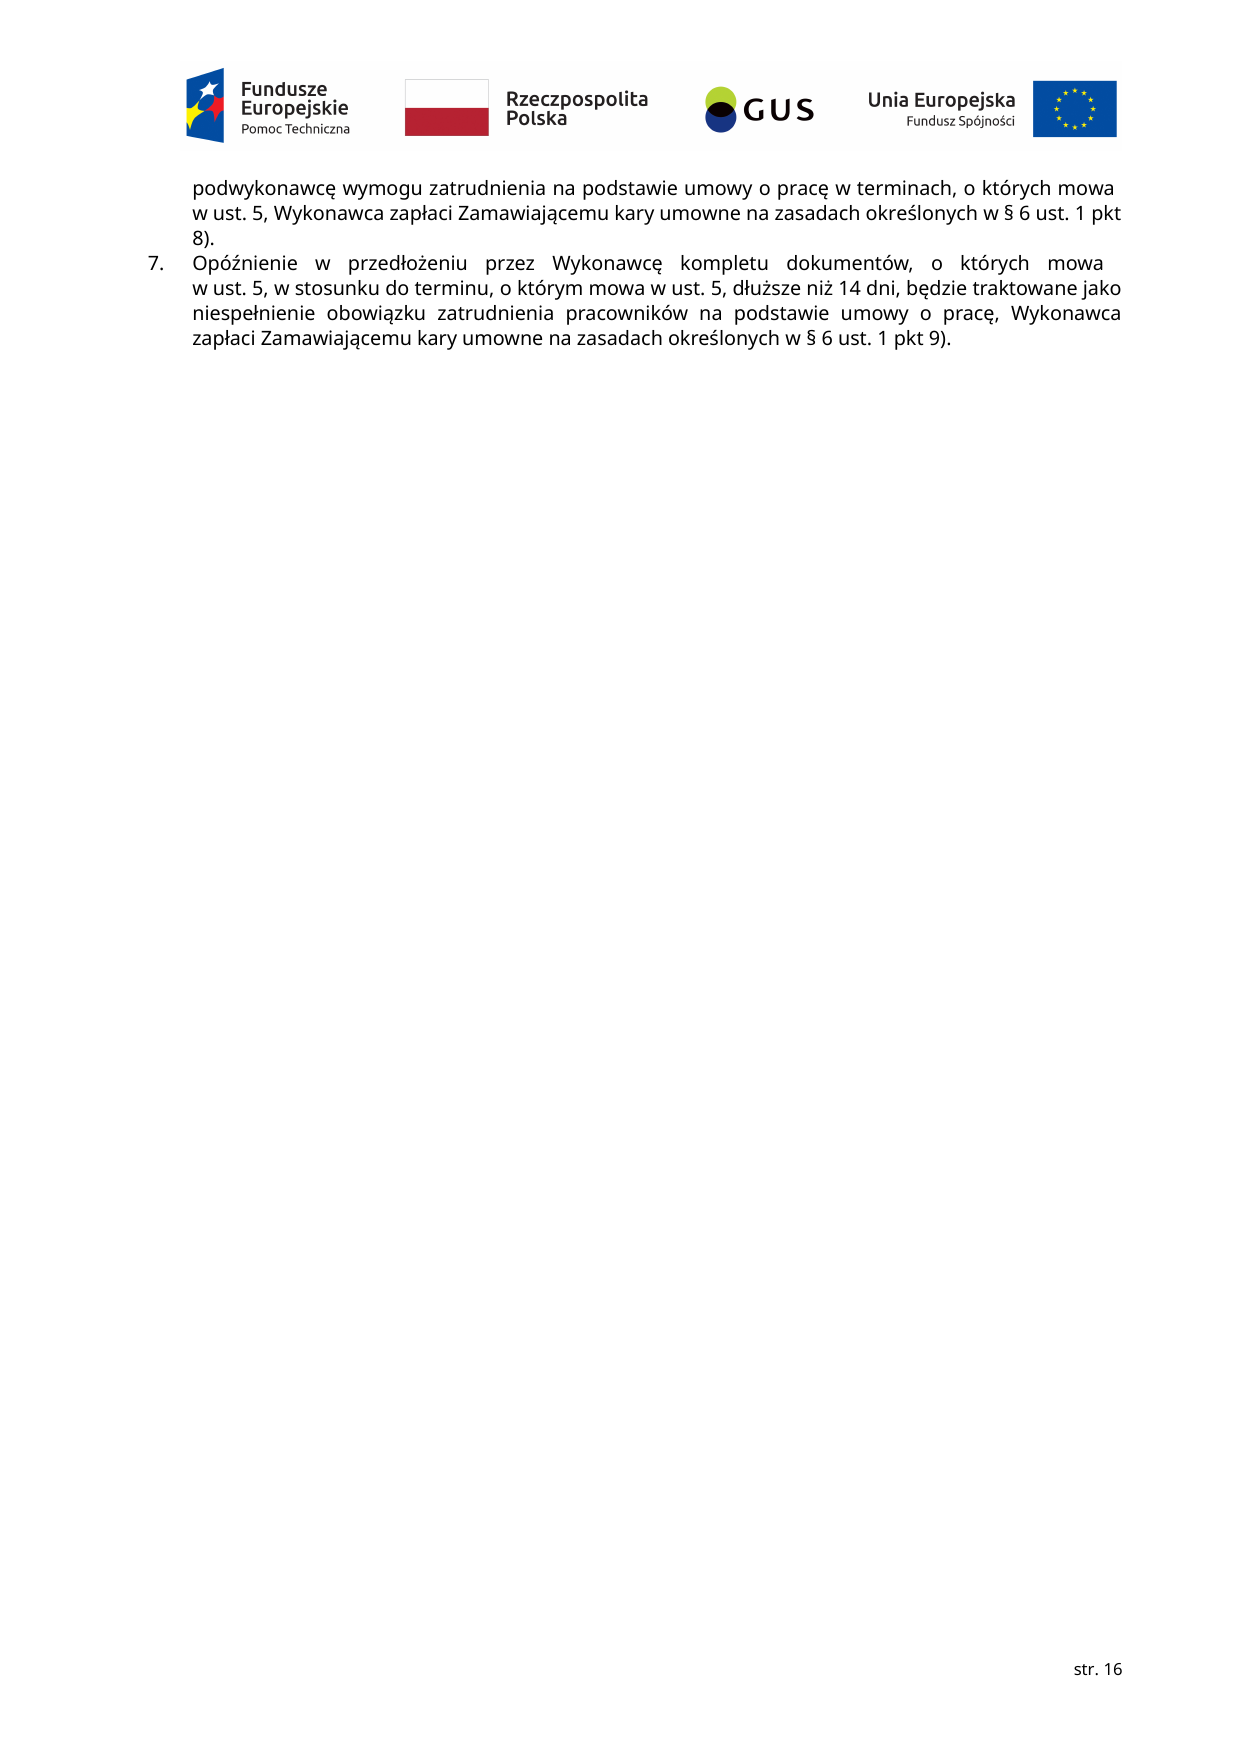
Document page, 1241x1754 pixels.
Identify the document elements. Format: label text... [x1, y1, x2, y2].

list Opóźnienie w przedłożeniu przez Wykonawcę kompletu dokumentów, o których mowa w ust. 5, w stosunku do terminu, o którym mowa w ust. 5, dłuższe niż 14 dni, będzie traktowane jako niespełnienie obowiązku zatrudnienia pracowników na podstawie umowy o pracę, Wykonawca zapłaci Zamawiającemu kary umowne na zasadach określonych w § 6 ust. 1 pkt 9). [148, 251, 1122, 351]
picture [180, 61, 1123, 151]
